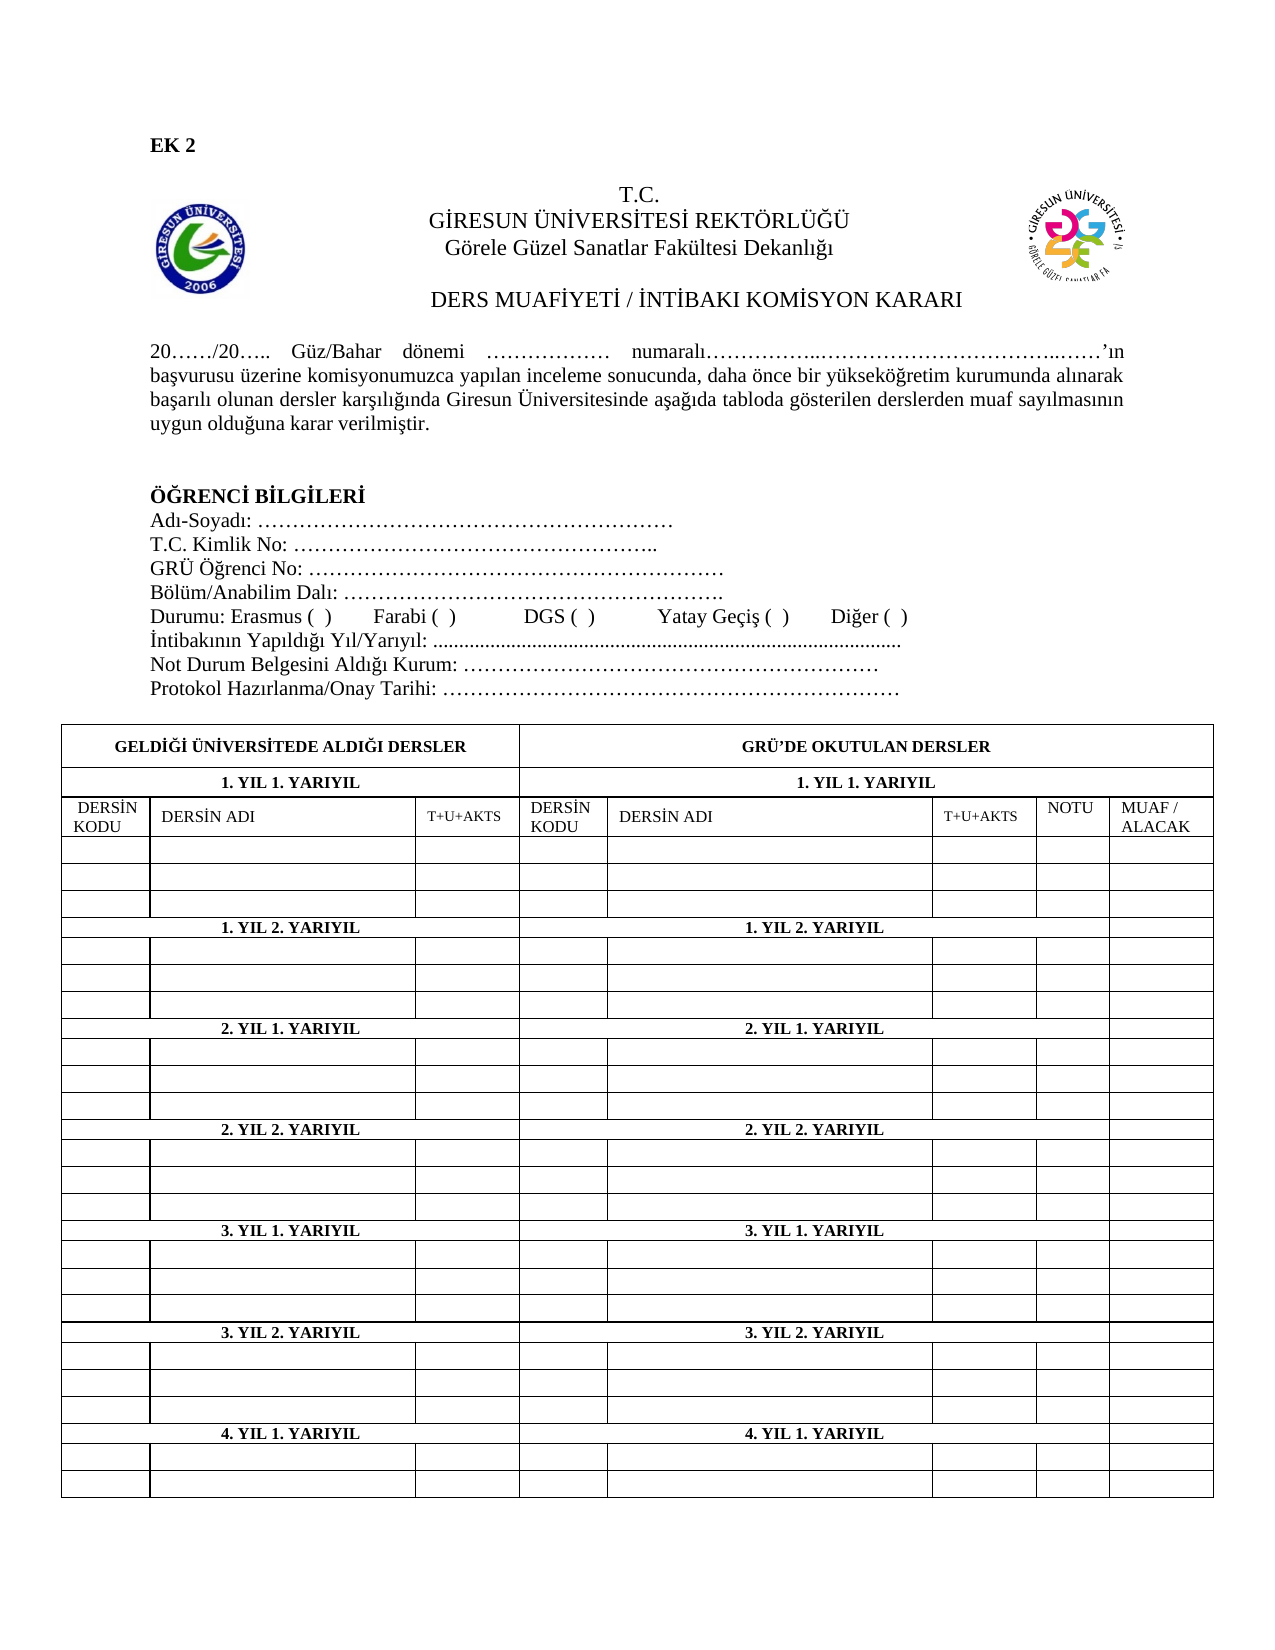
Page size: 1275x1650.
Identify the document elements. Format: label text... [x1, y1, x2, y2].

table_cell [608, 992, 932, 1018]
picture [150, 199, 250, 299]
table_cell [1110, 1221, 1213, 1240]
table_cell [151, 1241, 415, 1267]
table_header GRÜ’DE OKUTULAN DERSLER [520, 725, 1213, 767]
table_cell [608, 1269, 932, 1294]
table_cell [62, 1066, 149, 1092]
table_cell 3. YIL 2. YARIYIL [520, 1323, 1109, 1342]
table_cell 3. YIL 1. YARIYIL [62, 1221, 519, 1240]
table_cell [520, 837, 607, 863]
table_cell [1037, 1194, 1109, 1220]
table_cell [933, 1093, 1036, 1119]
table_cell [62, 1039, 149, 1065]
table_cell 4. YIL 1. YARIYIL [62, 1424, 519, 1443]
table_cell [520, 1093, 607, 1119]
table_cell 1. YIL 1. YARIYIL [62, 768, 519, 796]
table_cell [416, 1397, 519, 1422]
table_cell [62, 1444, 149, 1470]
table_cell [151, 1471, 415, 1497]
table_header GELDİĞİ ÜNİVERSİTEDE ALDIĞI DERSLER [62, 725, 519, 767]
table_cell [608, 1241, 932, 1267]
table_cell [1037, 1397, 1109, 1422]
table_cell [1110, 891, 1213, 917]
table_cell [933, 837, 1036, 863]
table_cell [520, 1471, 607, 1497]
table_cell [1037, 1269, 1109, 1294]
table_cell [1110, 918, 1213, 937]
table_cell [1110, 1424, 1213, 1443]
table_cell [62, 837, 149, 863]
text ÖĞRENCİ BİLGİLERİ [150, 483, 1125, 508]
table_cell [520, 1397, 607, 1422]
table_cell [1110, 1269, 1213, 1294]
table_cell [608, 891, 932, 917]
table_cell [520, 1269, 607, 1294]
table_cell [151, 864, 415, 890]
table_cell DERSİN KODU [62, 798, 149, 836]
table_cell [416, 1194, 519, 1220]
table_cell [520, 864, 607, 890]
table_cell [520, 965, 607, 991]
table_cell [151, 1093, 415, 1119]
table_cell [1110, 1093, 1213, 1119]
table_cell [416, 1167, 519, 1193]
table_cell [1037, 1066, 1109, 1092]
table_cell [62, 1167, 149, 1193]
table_cell [151, 1370, 415, 1396]
table_cell [151, 965, 415, 991]
table_cell [151, 837, 415, 863]
table_cell 2. YIL 2. YARIYIL [520, 1120, 1109, 1139]
table_cell [933, 1471, 1036, 1497]
table_cell [1110, 965, 1213, 991]
table_cell [1110, 1471, 1213, 1497]
table_cell [608, 1194, 932, 1220]
table_cell [151, 1397, 415, 1422]
text Bölüm/Anabilim Dalı: ………………………………………………. [150, 580, 1125, 604]
table_cell [1110, 864, 1213, 890]
table_cell [416, 1269, 519, 1294]
table_cell [151, 891, 415, 917]
table_cell [1037, 1093, 1109, 1119]
table_cell [151, 992, 415, 1018]
table_cell [1037, 1343, 1109, 1368]
table_cell [1110, 1039, 1213, 1065]
text 20……/20….. Güz/Bahar dönemi ……………… numaralı……………..……………………………..……’ın başvurusu üzerine komisyonumuzca yapılan inceleme sonucunda, daha önce bir yükseköğretim kurumunda alınarak başarılı olunan dersler karşılığında Giresun Üniversitesinde aşağıda tabloda gösterilen derslerden muaf sayılmasının uygun olduğuna karar verilmiştir. [150, 339, 1125, 435]
text Adı-Soyadı: …………………………………………………… [150, 508, 1125, 532]
table_cell [608, 1397, 932, 1422]
table_cell [62, 1140, 149, 1166]
table_cell [1110, 1370, 1213, 1396]
table_cell [1037, 1039, 1109, 1065]
table_cell DERSİN KODU [520, 798, 607, 836]
table_cell [933, 1370, 1036, 1396]
table_cell [1037, 1295, 1109, 1321]
table_cell [1110, 938, 1213, 964]
table_cell [1110, 1066, 1213, 1092]
table_cell [1037, 965, 1109, 991]
table_cell [416, 1370, 519, 1396]
table_cell [608, 864, 932, 890]
table_cell [1110, 1323, 1213, 1342]
table_cell [1110, 1295, 1213, 1321]
table_cell [416, 1471, 519, 1497]
table_cell [520, 1167, 607, 1193]
table_cell [62, 891, 149, 917]
table_cell DERSİN ADI [608, 798, 932, 836]
table_cell [933, 1269, 1036, 1294]
table_cell 1. YIL 2. YARIYIL [62, 918, 519, 937]
table_cell 1. YIL 1. YARIYIL [520, 768, 1213, 796]
table_cell [608, 938, 932, 964]
table_cell [1110, 1397, 1213, 1422]
table_cell [520, 992, 607, 1018]
table_cell [62, 1194, 149, 1220]
table_cell 1. YIL 2. YARIYIL [520, 918, 1109, 937]
table_cell [608, 1343, 932, 1368]
text Görele Güzel Sanatlar Fakültesi Dekanlığı [250, 234, 1028, 260]
table_cell [1037, 1167, 1109, 1193]
table_cell [933, 1241, 1036, 1267]
table_cell [62, 1370, 149, 1396]
table_cell [608, 1295, 932, 1321]
table_cell [151, 1343, 415, 1368]
table_cell [1110, 837, 1213, 863]
text GRÜ Öğrenci No: …………………………………………………… [150, 556, 1125, 580]
table_cell [62, 1093, 149, 1119]
table_cell [1037, 1471, 1109, 1497]
text GİRESUN ÜNİVERSİTESİ REKTÖRLÜĞÜ [250, 207, 1028, 234]
table_cell 3. YIL 1. YARIYIL [520, 1221, 1109, 1240]
table_cell [416, 1066, 519, 1092]
table_cell [933, 864, 1036, 890]
table_cell [416, 837, 519, 863]
table_cell 2. YIL 1. YARIYIL [520, 1019, 1109, 1038]
table_cell 2. YIL 1. YARIYIL [62, 1019, 519, 1038]
table_cell [151, 1167, 415, 1193]
table_cell [62, 938, 149, 964]
table_cell [520, 1295, 607, 1321]
table_cell [62, 1471, 149, 1497]
table_cell [520, 1343, 607, 1368]
table_cell T+U+AKTS [933, 798, 1036, 836]
table_cell [1110, 1444, 1213, 1470]
table_cell [933, 891, 1036, 917]
table_cell [520, 1066, 607, 1092]
text EK 2 [150, 133, 1125, 157]
table_cell [1037, 1241, 1109, 1267]
table_cell [1110, 992, 1213, 1018]
table_cell [416, 891, 519, 917]
table_cell [608, 1370, 932, 1396]
picture [1028, 189, 1125, 281]
table_cell 2. YIL 2. YARIYIL [62, 1120, 519, 1139]
table_cell [1110, 1120, 1213, 1139]
table_cell [416, 992, 519, 1018]
table_cell [520, 938, 607, 964]
table_cell [1037, 938, 1109, 964]
table_cell [520, 1444, 607, 1470]
table_cell [416, 1444, 519, 1470]
table_cell [933, 965, 1036, 991]
table_cell [151, 938, 415, 964]
text Durumu: Erasmus ( ) Farabi ( ) DGS ( ) Yatay Geçiş ( ) Diğer ( ) [150, 604, 1125, 628]
table_cell [520, 1140, 607, 1166]
table_cell [416, 1241, 519, 1267]
table_cell [608, 1093, 932, 1119]
table_cell [62, 864, 149, 890]
table_cell [608, 965, 932, 991]
table_cell NOTU [1037, 798, 1109, 836]
table_cell [62, 1343, 149, 1368]
table_cell [1110, 1241, 1213, 1267]
table_cell [151, 1269, 415, 1294]
table_cell [151, 1295, 415, 1321]
table_cell [416, 864, 519, 890]
table_cell [933, 1397, 1036, 1422]
table_cell [933, 1343, 1036, 1368]
table_cell [1037, 1140, 1109, 1166]
table_cell [62, 1269, 149, 1294]
table_cell [416, 1343, 519, 1368]
table_cell [416, 1093, 519, 1119]
table_cell [62, 992, 149, 1018]
table_cell [151, 1066, 415, 1092]
text Not Durum Belgesini Aldığı Kurum: …………………………………………………… [150, 652, 1125, 676]
table_cell [1110, 1167, 1213, 1193]
table_cell [608, 1471, 932, 1497]
text İntibakının Yapıldığı Yıl/Yarıyıl: .......................................................................................... [150, 628, 1125, 652]
table_cell [520, 1039, 607, 1065]
table_cell [608, 837, 932, 863]
table_cell [933, 1194, 1036, 1220]
text T.C. Kimlik No: …………………………………………….. [150, 532, 1125, 556]
table_cell [520, 1241, 607, 1267]
table_cell [933, 938, 1036, 964]
table_cell [608, 1140, 932, 1166]
table_cell [520, 1194, 607, 1220]
table_cell [1037, 864, 1109, 890]
table_cell [520, 1370, 607, 1396]
table_cell [416, 965, 519, 991]
table_cell [1037, 992, 1109, 1018]
table_cell [416, 1295, 519, 1321]
table_cell [62, 1241, 149, 1267]
table_cell [608, 1066, 932, 1092]
table_cell [151, 1194, 415, 1220]
table_cell [933, 1066, 1036, 1092]
table_cell [1037, 1370, 1109, 1396]
text Protokol Hazırlanma/Onay Tarihi: ………………………………………………………… [150, 676, 1125, 700]
table_cell [933, 1444, 1036, 1470]
table_cell [933, 992, 1036, 1018]
table_cell [1110, 1019, 1213, 1038]
text T.C. [150, 181, 1125, 207]
table_cell [416, 938, 519, 964]
table_cell [608, 1039, 932, 1065]
table_cell [1110, 1343, 1213, 1368]
table_cell [1037, 837, 1109, 863]
table_cell [1110, 1140, 1213, 1166]
table_cell [933, 1039, 1036, 1065]
table_cell [1110, 1194, 1213, 1220]
table_cell 3. YIL 2. YARIYIL [62, 1323, 519, 1342]
table_cell [62, 965, 149, 991]
table_cell [933, 1140, 1036, 1166]
table_cell [933, 1167, 1036, 1193]
table_cell [416, 1140, 519, 1166]
table_cell [1037, 1444, 1109, 1470]
table_cell [416, 1039, 519, 1065]
table_cell [520, 891, 607, 917]
table_cell [1037, 891, 1109, 917]
table_cell [608, 1167, 932, 1193]
table_cell [62, 1295, 149, 1321]
text DERS MUAFİYETİ / İNTİBAKI KOMİSYON KARARI [150, 286, 1125, 313]
table_cell [151, 1039, 415, 1065]
table_cell DERSİN ADI [151, 798, 415, 836]
table_cell [62, 1397, 149, 1422]
table_cell [933, 1295, 1036, 1321]
table_cell 4. YIL 1. YARIYIL [520, 1424, 1109, 1443]
table_cell T+U+AKTS [416, 798, 519, 836]
table_cell [151, 1140, 415, 1166]
table_cell [151, 1444, 415, 1470]
table_cell MUAF / ALACAK [1110, 798, 1213, 836]
table_cell [608, 1444, 932, 1470]
